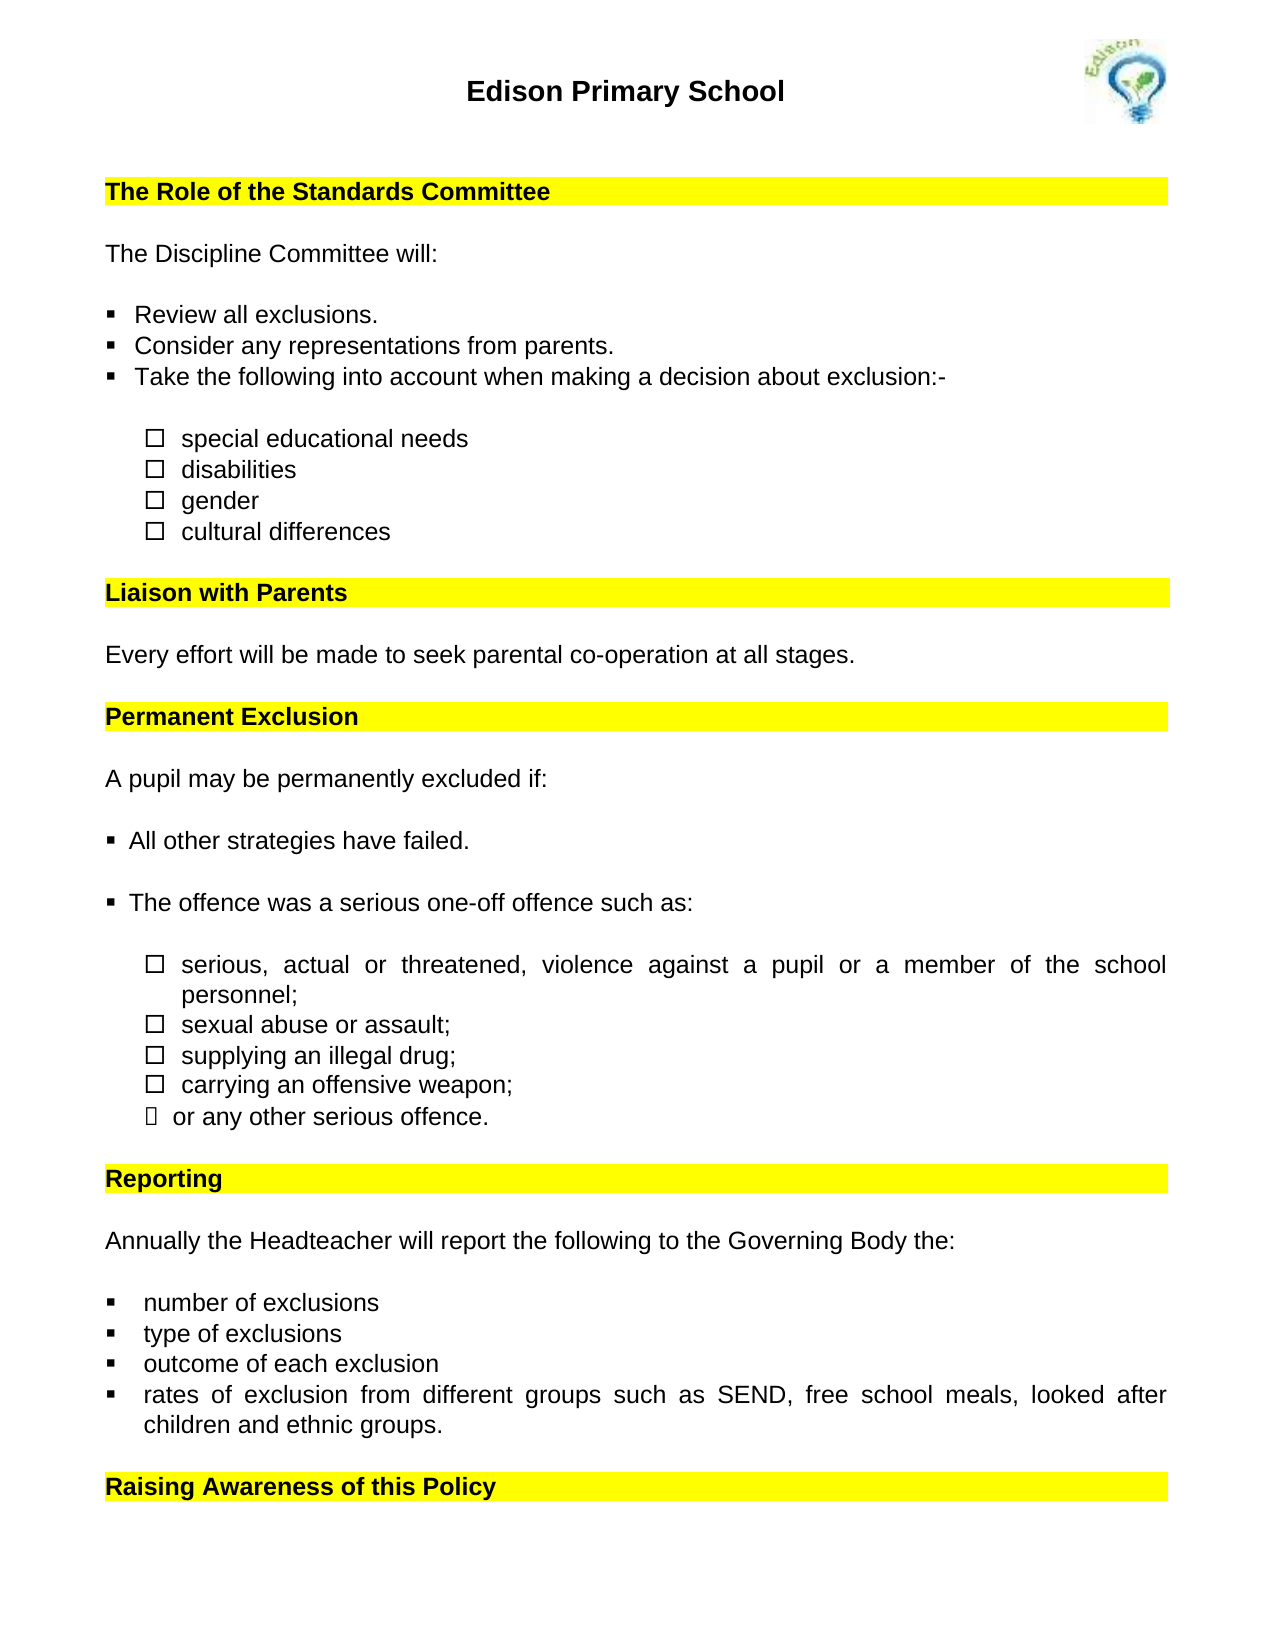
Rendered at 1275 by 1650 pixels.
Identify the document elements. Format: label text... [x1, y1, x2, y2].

list Take the following into account when making a decision about exclusion:- [105, 362, 1169, 391]
subtitle Permanent Exclusion [105, 702, 1168, 731]
list sexual abuse or assault; [144, 1010, 1169, 1039]
list rates of exclusion from different groups such as SEND, free school meals, looked after children and ethnic groups. [105, 1380, 1169, 1439]
text Liaison with Parents [105, 578, 1170, 607]
subtitle The Role of the Standards Committee [105, 177, 1168, 205]
list type of exclusions [105, 1319, 1169, 1347]
list The offence was a serious one-off offence such as: [105, 888, 1169, 917]
list gender [144, 486, 1169, 514]
text Annually the Headteacher will report the following to the Governing Body the: [105, 1226, 1169, 1255]
list outcome of each exclusion [105, 1349, 1169, 1378]
list Review all exclusions. [105, 301, 1169, 329]
list Consider any representations from parents. [105, 331, 1169, 360]
list serious, actual or threatened, violence against a pupil or a member of the school personnel; [144, 950, 1169, 1008]
picture [1084, 39, 1167, 124]
text The Discipline Committee will: [105, 239, 1169, 267]
list number of exclusions [105, 1288, 1169, 1317]
subtitle Reporting [105, 1164, 1168, 1193]
list supplying an illegal drug; [144, 1041, 1169, 1070]
text Every effort will be made to seek parental co-operation at all stages. [105, 641, 1169, 669]
subtitle Raising Awareness of this Policy [105, 1472, 1168, 1501]
list cultural differences [144, 517, 1169, 545]
list special educational needs [144, 424, 1169, 453]
text  or any other serious offence. [144, 1099, 1169, 1133]
list carrying an offensive weapon; [144, 1070, 1169, 1099]
list All other strategies have failed. [105, 826, 1169, 855]
list disabilities [144, 455, 1169, 484]
text A pupil may be permanently excluded if: [105, 764, 1169, 793]
